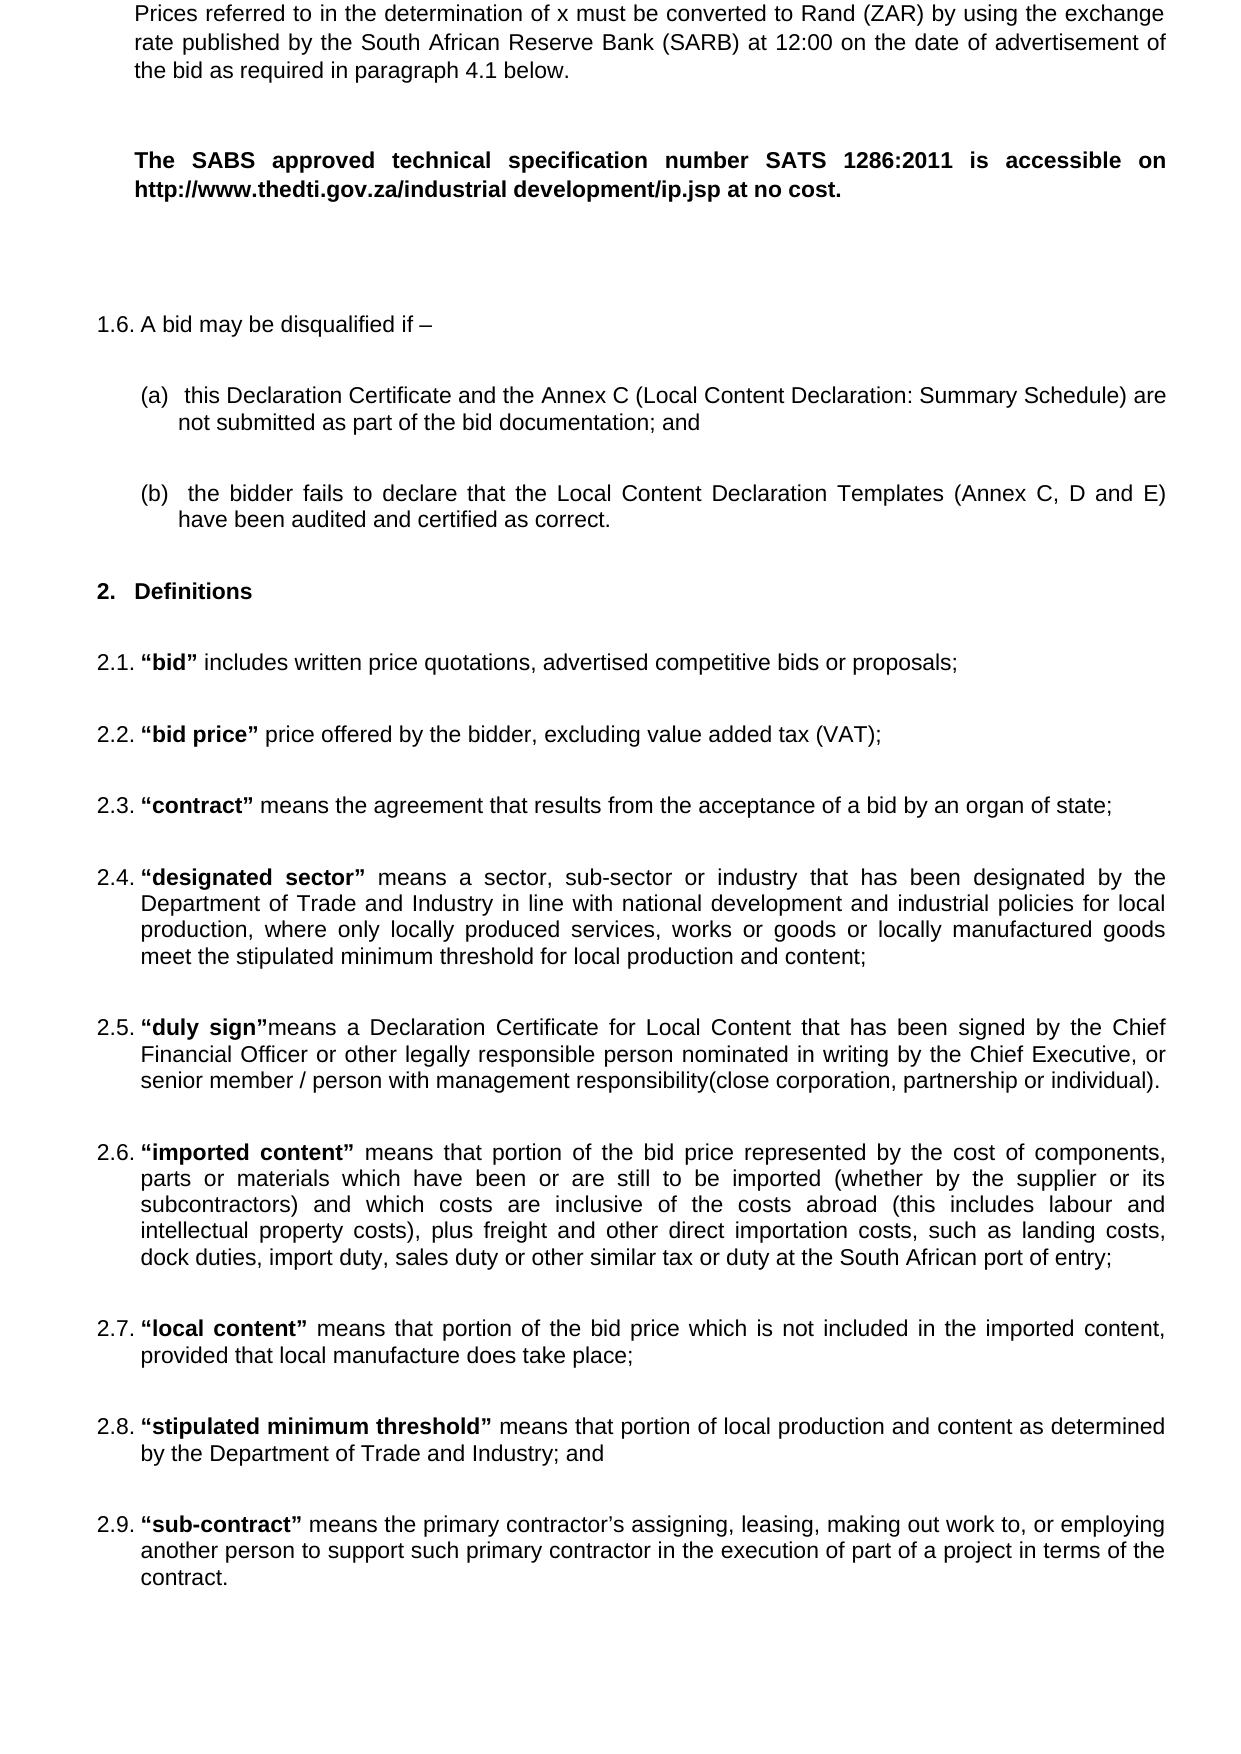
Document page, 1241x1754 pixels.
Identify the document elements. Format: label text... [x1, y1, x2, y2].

list the bidder fails to declare that the Local Content Declaration Templates (Annex C, D and E) have been audited and certified as correct. [140, 480, 1167, 533]
list this Declaration Certificate and the Annex C (Local Content Declaration: Summary Schedule) are not submitted as part of the bid documentation; and [140, 382, 1167, 435]
list “local content” means that portion of the bid price which is not included in the imported content, provided that local manufacture does take place; [97, 1315, 1167, 1368]
list “imported content” means that portion of the bid price represented by the cost of components, parts or materials which have been or are still to be imported (whether by the supplier or its subcontractors) and which costs are inclusive of the costs abroad (this includes labour and intellectual property costs), plus freight and other direct importation costs, such as landing costs, dock duties, import duty, sales duty or other similar tax or duty at the South African port of entry; [97, 1138, 1167, 1270]
text The SABS approved technical specification number SATS 1286:2011 is accessible on http://www.thedti.gov.za/industrial development/ip.jsp at no cost. [134, 147, 1167, 202]
text Prices referred to in the determination of x must be converted to Rand (ZAR) by using the exchange rate published by the South African Reserve Bank (SARB) at 12:00 on the date of advertisement of the bid as required in paragraph 4.1 below. [134, 0, 1167, 83]
list “contract” means the agreement that results from the acceptance of a bid by an organ of state; [97, 792, 1167, 819]
list A bid may be disqualified if – [97, 311, 1167, 337]
list “stipulated minimum threshold” means that portion of local production and content as determined by the Department of Trade and Industry; and [97, 1413, 1167, 1466]
list “bid” includes written price quotations, advertised competitive bids or proposals; [97, 649, 1167, 676]
list “designated sector” means a sector, sub-sector or industry that has been designated by the Department of Trade and Industry in line with national development and industrial policies for local production, where only locally produced services, works or goods or locally manufactured goods meet the stipulated minimum threshold for local production and content; [97, 864, 1167, 969]
list “sub-contract” means the primary contractor’s assigning, leasing, making out work to, or employing another person to support such primary contractor in the execution of part of a project in terms of the contract. [97, 1511, 1167, 1590]
list “bid price” price offered by the bidder, excluding value added tax (VAT); [97, 721, 1167, 747]
list Definitions [97, 578, 1167, 604]
list “duly sign”means a Declaration Certificate for Local Content that has been signed by the Chief Financial Officer or other legally responsible person nominated in writing by the Chief Executive, or senior member / person with management responsibility(close corporation, partnership or individual). [97, 1014, 1167, 1093]
